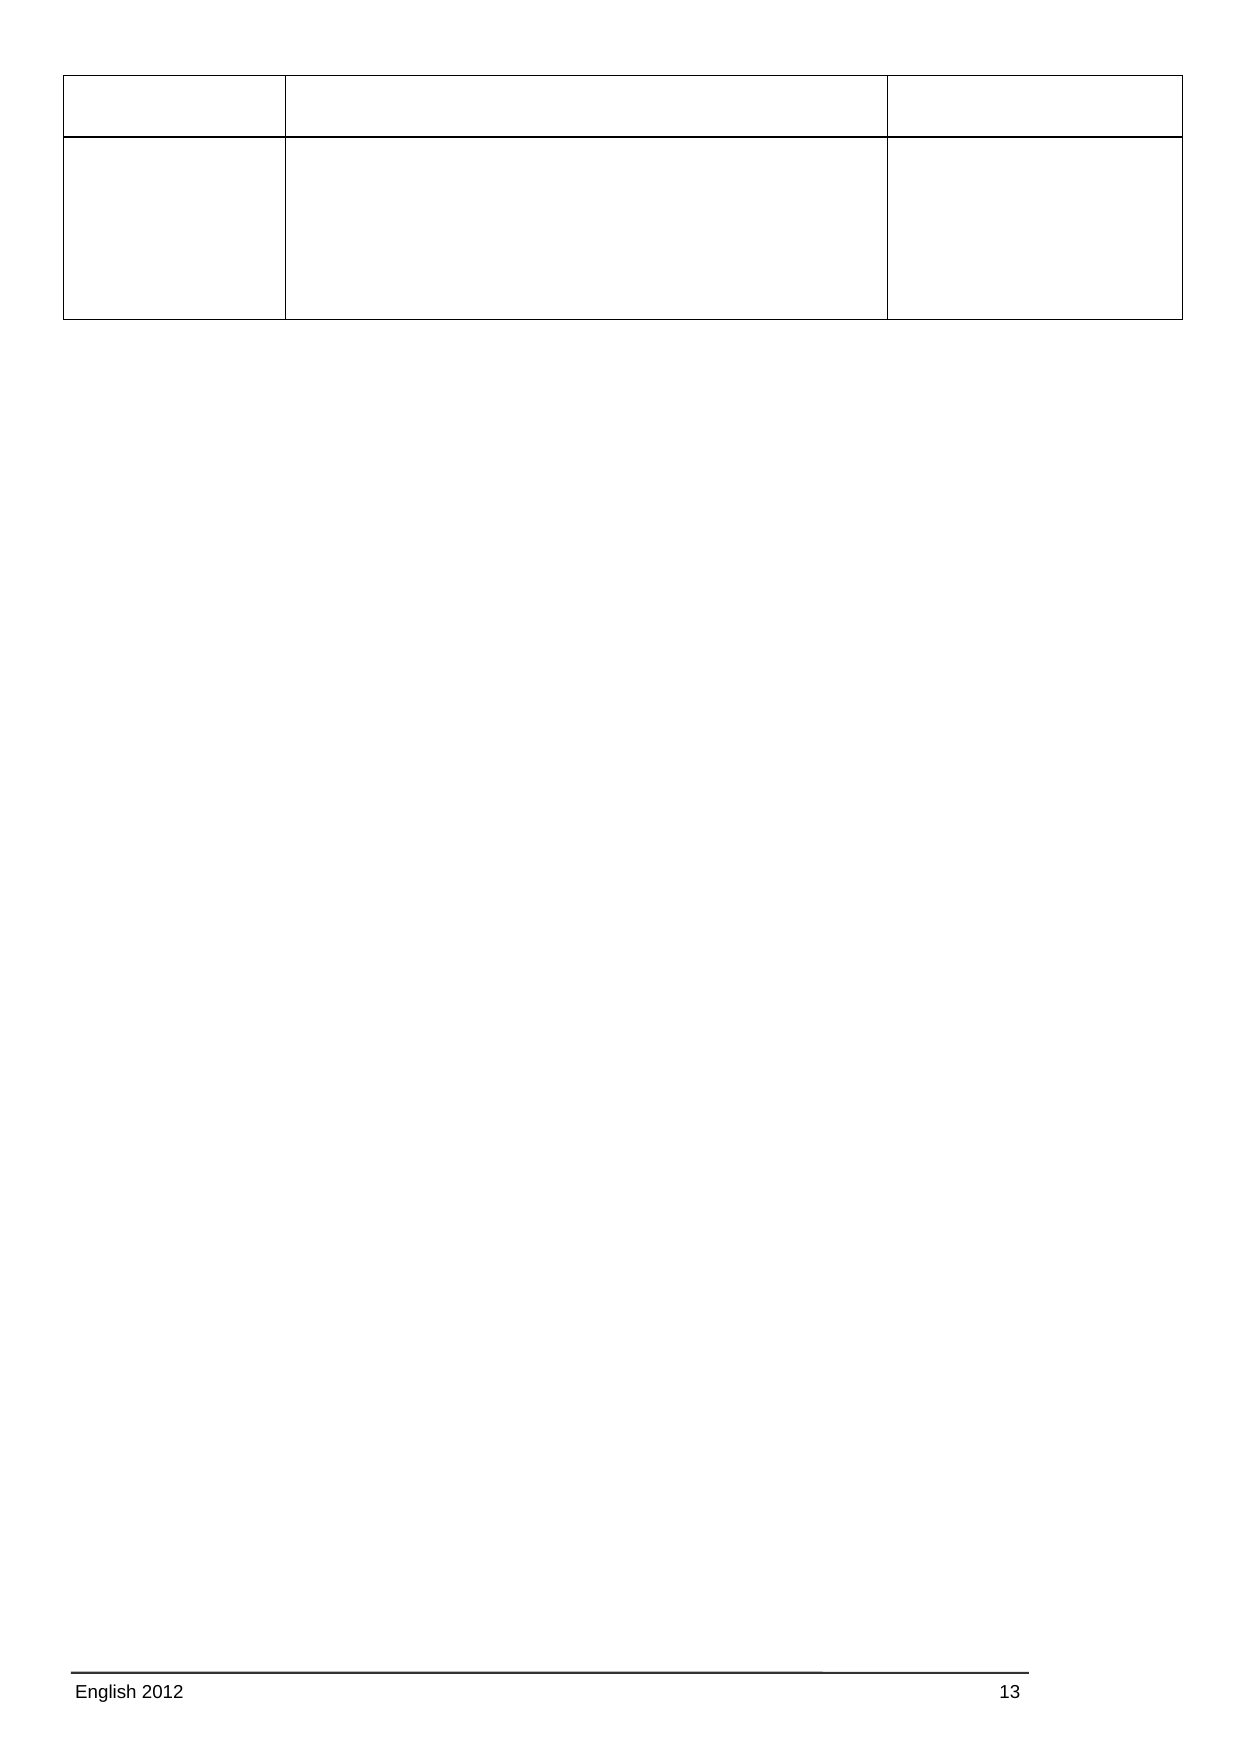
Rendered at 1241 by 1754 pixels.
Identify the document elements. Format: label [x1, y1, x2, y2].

table_cell [286, 138, 887, 319]
table_cell [64, 76, 285, 136]
table_cell [64, 138, 285, 319]
table_cell [286, 76, 887, 136]
table_cell [888, 138, 1182, 319]
table_cell [888, 76, 1182, 136]
